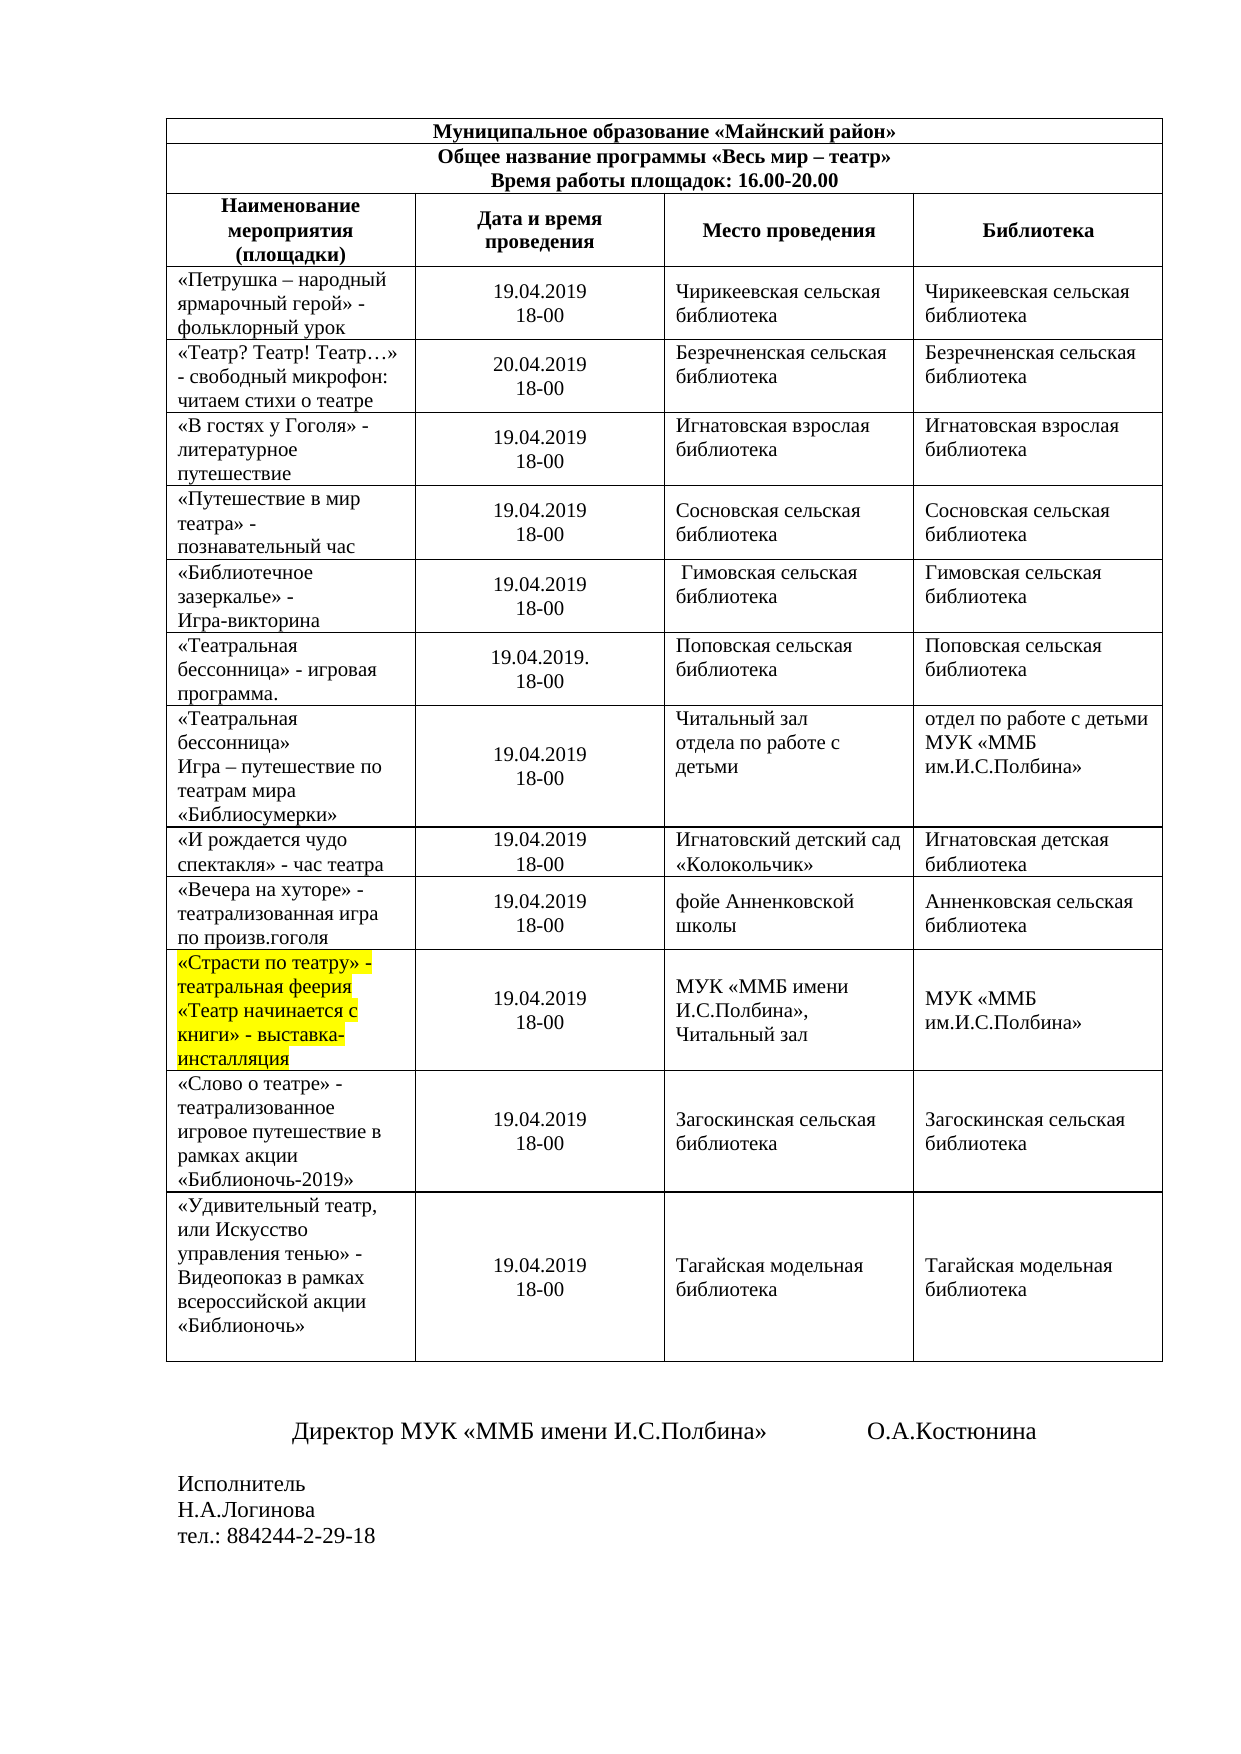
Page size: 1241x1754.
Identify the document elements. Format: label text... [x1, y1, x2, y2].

table_cell Игнатовская взрослая библиотека [665, 413, 913, 485]
table_cell 19.04.2019 18-00 [416, 267, 664, 339]
table_cell отдел по работе с детьми МУК «ММБ им.И.С.Полбина» [914, 706, 1162, 826]
table_cell Безречненская сельская библиотека [914, 340, 1162, 412]
table_cell Дата и время проведения [416, 194, 664, 266]
table_cell 19.04.2019 18-00 [416, 706, 664, 826]
table_cell «Библиотечное зазеркалье» - Игра-викторина [167, 560, 415, 632]
table_cell Наименование мероприятия (площадки) [167, 194, 415, 266]
table_cell Сосновская сельская библиотека [914, 486, 1162, 558]
table_cell Чирикеевская сельская библиотека [914, 267, 1162, 339]
table_cell Игнатовская детская библиотека [914, 828, 1162, 876]
table_cell 19.04.2019 18-00 [416, 413, 664, 485]
table_cell Гимовская сельская библиотека [665, 560, 913, 632]
table_cell 19.04.2019. 18-00 [416, 633, 664, 705]
text Н.А.Логинова [177, 1496, 1152, 1522]
table_cell «Театральная бессонница» Игра – путешествие по театрам мира «Библиосумерки» [167, 706, 415, 826]
table_cell 19.04.2019 18-00 [416, 828, 664, 876]
table_cell Общее название программы «Весь мир – театр» Время работы площадок: 16.00-20.00 [167, 144, 1162, 192]
table_cell Анненковская сельская библиотека [914, 877, 1162, 949]
table_cell фойе Анненковской школы [665, 877, 913, 949]
table_cell «Театр? Театр! Театр…» - свободный микрофон: читаем стихи о театре [167, 340, 415, 412]
text тел.: 884244-2-29-18 [177, 1522, 1152, 1549]
text Директор МУК «ММБ имени И.С.Полбина» О.А.Костюнина [177, 1416, 1152, 1444]
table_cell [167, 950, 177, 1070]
table_cell 19.04.2019 18-00 [416, 1193, 664, 1361]
table_cell Поповская сельская библиотека [665, 633, 913, 705]
table_cell «Удивительный театр, или Искусство управления тенью» - Видеопоказ в рамках всероссийской акции «Библионочь» [167, 1193, 415, 1361]
table_cell МУК «ММБ им.И.С.Полбина» [914, 950, 1162, 1070]
table_cell 19.04.2019 18-00 [416, 560, 664, 632]
table_cell 19.04.2019 18-00 [416, 877, 664, 949]
table_cell Тагайская модельная библиотека [914, 1193, 1162, 1361]
table_cell «Путешествие в мир театра» - познавательный час [167, 486, 415, 558]
table_cell Тагайская модельная библиотека [665, 1193, 913, 1361]
table_cell «Вечера на хуторе» - театрализованная игра по произв.гоголя [167, 877, 415, 949]
text Исполнитель [177, 1470, 1152, 1496]
table_cell «В гостях у Гоголя» - литературное путешествие [167, 413, 415, 485]
table_cell Сосновская сельская библиотека [665, 486, 913, 558]
table_cell Поповская сельская библиотека [914, 633, 1162, 705]
table_cell «И рождается чудо спектакля» - час театра [167, 828, 415, 876]
table_cell Гимовская сельская библиотека [914, 560, 1162, 632]
table_cell Загоскинская сельская библиотека [665, 1071, 913, 1191]
table_cell 19.04.2019 18-00 [416, 486, 664, 558]
table_cell «Театральная бессонница» - игровая программа. [167, 633, 415, 705]
table_cell 19.04.2019 18-00 [416, 950, 664, 1070]
table_cell Игнатовская взрослая библиотека [914, 413, 1162, 485]
table_cell Библиотека [914, 194, 1162, 266]
table_header Муниципальное образование «Майнский район» [167, 119, 1162, 143]
table_cell Игнатовский детский сад «Колокольчик» [665, 828, 913, 876]
table_cell Читальный зал отдела по работе с детьми [665, 706, 913, 826]
table_cell Загоскинская сельская библиотека [914, 1071, 1162, 1191]
table_cell Чирикеевская сельская библиотека [665, 267, 913, 339]
table_cell МУК «ММБ имени И.С.Полбина», Читальный зал [665, 950, 913, 1070]
table_cell Место проведения [665, 194, 913, 266]
table_cell «Петрушка – народный ярмарочный герой» - фольклорный урок [167, 267, 415, 339]
table_cell «Страсти по театру» - театральная феерия «Театр начинается с книги» - выставка-инсталляция [289, 950, 415, 1070]
table_cell 19.04.2019 18-00 [416, 1071, 664, 1191]
table_cell «Слово о театре» - театрализованное игровое путешествие в рамках акции «Библионочь-2019» [167, 1071, 415, 1191]
table_cell 20.04.2019 18-00 [416, 340, 664, 412]
table_cell Безречненская сельская библиотека [665, 340, 913, 412]
